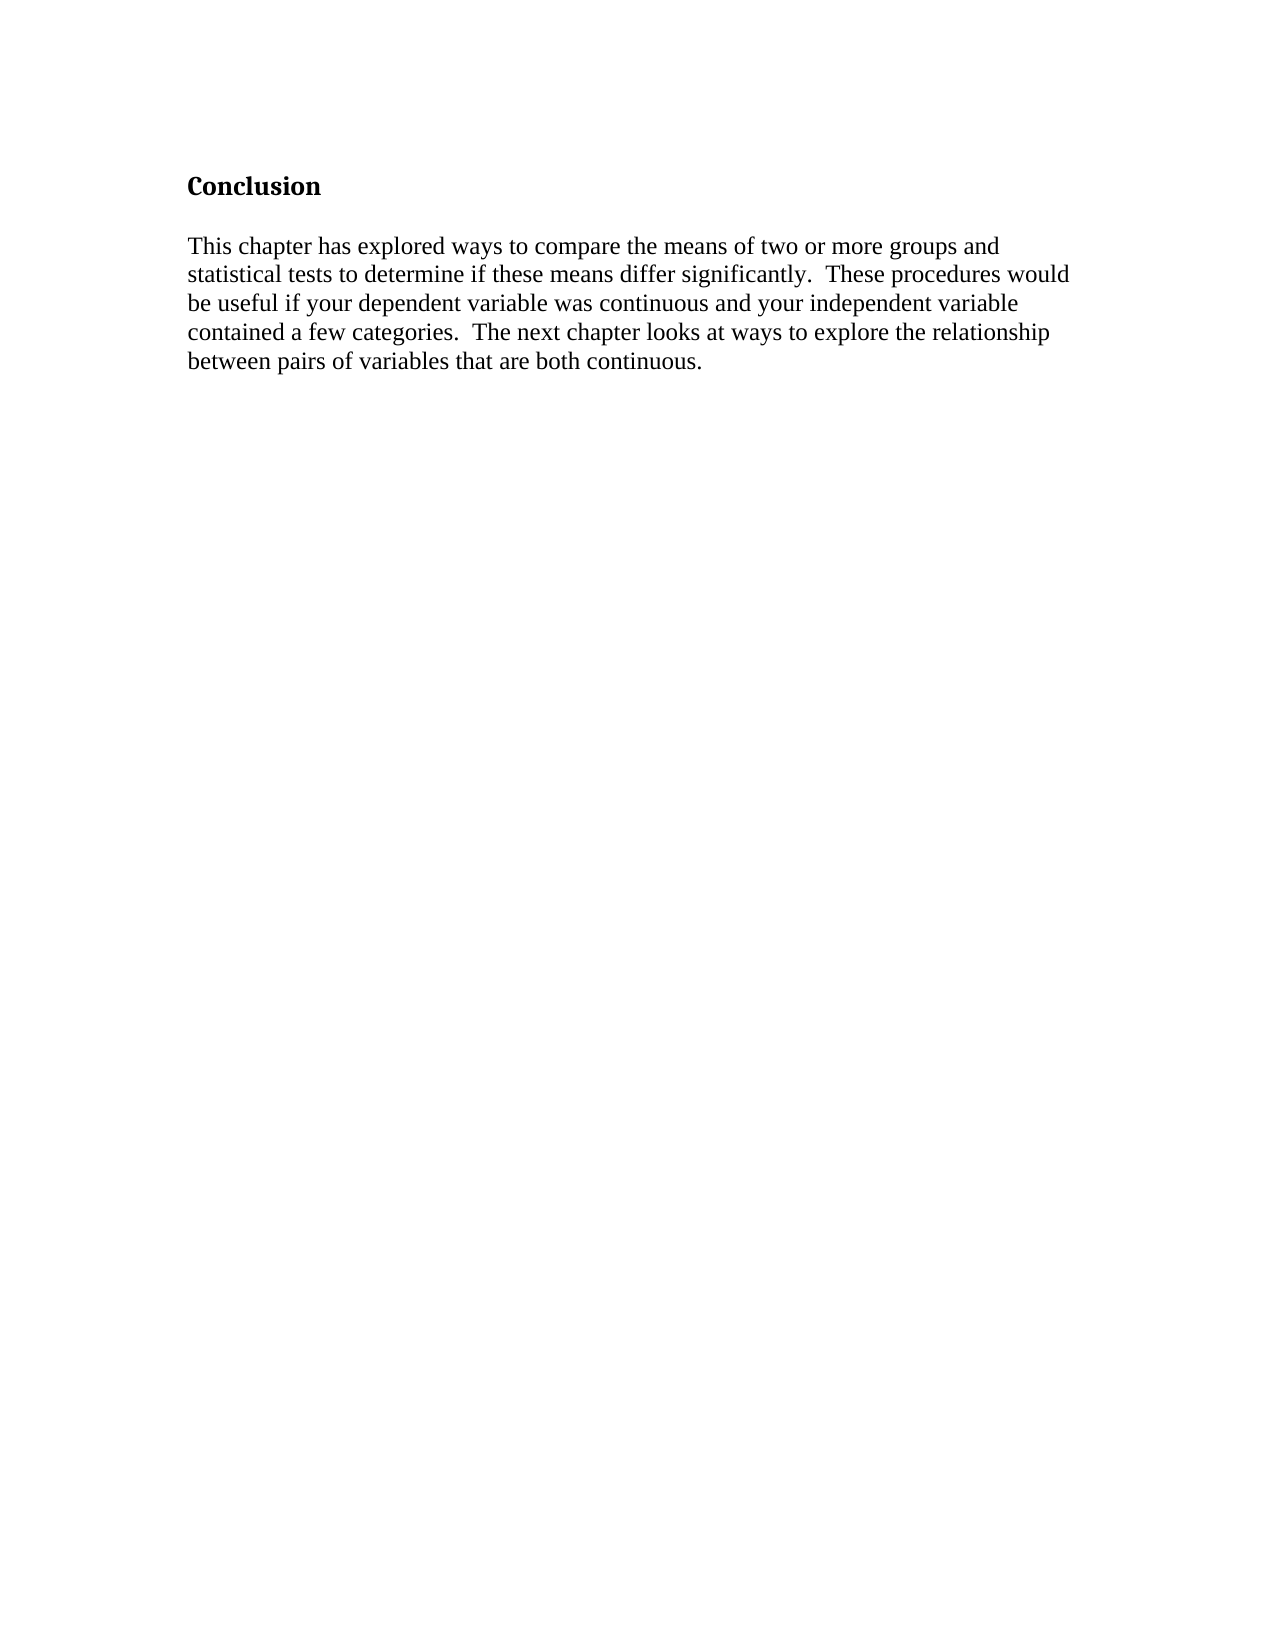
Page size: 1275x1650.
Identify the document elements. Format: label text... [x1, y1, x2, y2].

text This chapter has explored ways to compare the means of two or more groups and statistical tests to determine if these means differ significantly. These procedures would be useful if your dependent variable was continuous and your independent variable contained a few categories. The next chapter looks at ways to explore the relationship between pairs of variables that are both continuous. [187, 231, 1087, 374]
subtitle Conclusion [187, 171, 1087, 202]
